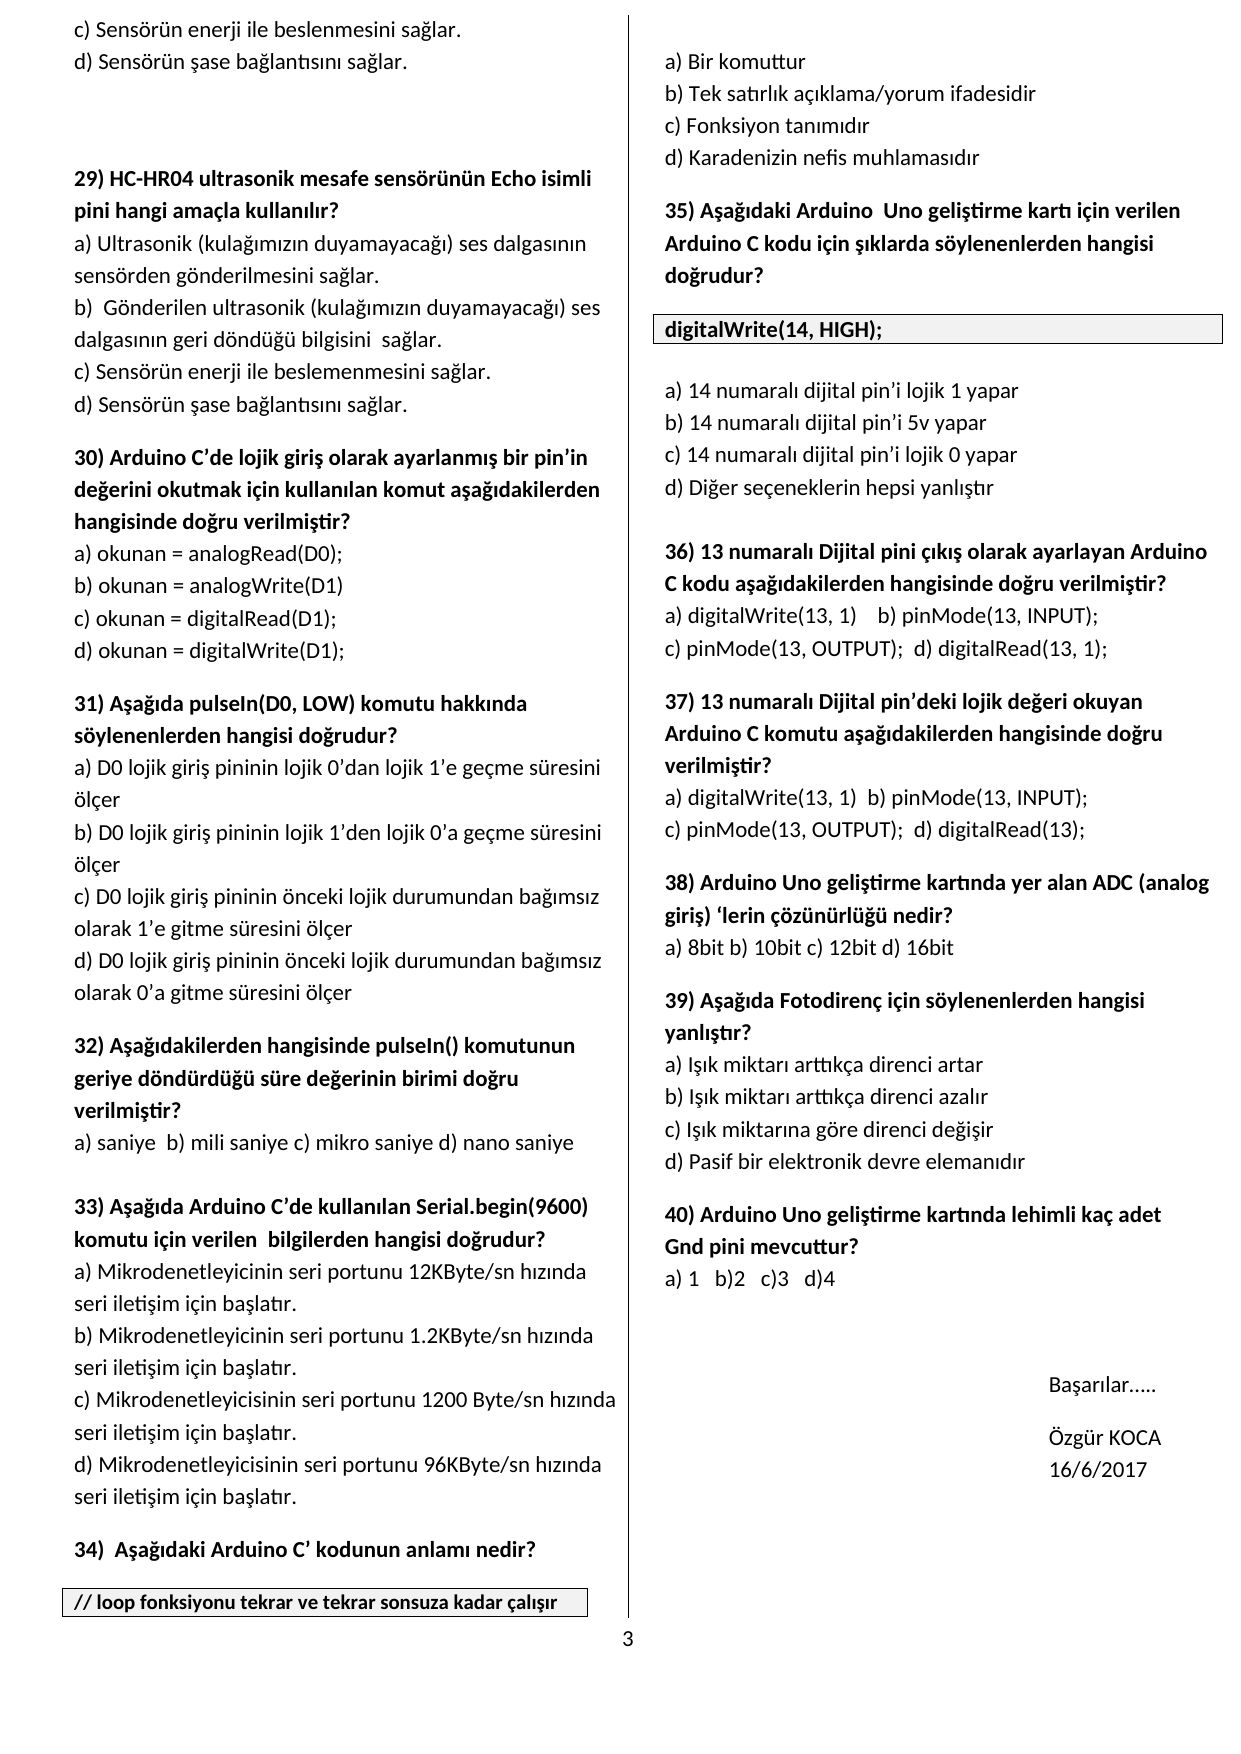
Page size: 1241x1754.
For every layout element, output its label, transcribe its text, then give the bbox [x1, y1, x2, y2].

table_header // loop fonksiyonu tekrar ve tekrar sonsuza kadar çalışır [63, 1589, 587, 1616]
text 38) Arduino Uno geliştirme kartında yer alan ADC (analog giriş) ‘lerin çözünürlüğü nedir? a) 8bit b) 10bit c) 12bit d) 16bit [664, 868, 1211, 961]
text 32) Aşağıdakilerden hangisinde pulseIn() komutunun geriye döndürdüğü süre değerinin birimi doğru verilmiştir? a) saniye b) mili saniye c) mikro saniye d) nano saniye 33) Aşağıda Arduino C’de kullanılan Serial.begin(9600) komutu için verilen bilgilerden hangisi doğrudur? a) Mikrodenetleyicinin seri portunu 12KByte/sn hızında seri iletişim için başlatır. b) Mikrodenetleyicinin seri portunu 1.2KByte/sn hızında seri iletişim için başlatır. c) Mikrodenetleyicisinin seri portunu 1200 Byte/sn hızında seri iletişim için başlatır. d) Mikrodenetleyicisinin seri portunu 96KByte/sn hızında seri iletişim için başlatır. [74, 1032, 620, 1510]
text Özgür KOCA 16/6/2017 [1048, 1423, 1211, 1483]
text a) Bir komuttur b) Tek satırlık açıklama/yorum ifadesidir c) Fonksiyon tanımıdır d) Karadenizin nefis muhlamasıdır [664, 15, 1211, 172]
text 39) Aşağıda Fotodirenç için söylenenlerden hangisi yanlıştır? a) Işık miktarı arttıkça direnci artar b) Işık miktarı arttıkça direnci azalır c) Işık miktarına göre direnci değişir d) Pasif bir elektronik devre elemanıdır [664, 986, 1211, 1175]
text 31) Aşağıda pulseIn(D0, LOW) komutu hakkında söylenenlerden hangisi doğrudur? a) D0 lojik giriş pininin lojik 0’dan lojik 1’e geçme süresini ölçer b) D0 lojik giriş pininin lojik 1’den lojik 0’a geçme süresini ölçer c) D0 lojik giriş pininin önceki lojik durumundan bağımsız olarak 1’e gitme süresini ölçer d) D0 lojik giriş pininin önceki lojik durumundan bağımsız olarak 0’a gitme süresini ölçer [74, 689, 620, 1007]
text 37) 13 numaralı Dijital pin’deki lojik değeri okuyan Arduino C komutu aşağıdakilerden hangisinde doğru verilmiştir? a) digitalWrite(13, 1) b) pinMode(13, INPUT); c) pinMode(13, OUTPUT); d) digitalRead(13); [664, 687, 1211, 843]
text 40) Arduino Uno geliştirme kartında lehimli kaç adet Gnd pini mevcuttur? a) 1 b)2 c)3 d)4 [664, 1200, 1211, 1292]
text a) 14 numaralı dijital pin’i lojik 1 yapar b) 14 numaralı dijital pin’i 5v yapar c) 14 numaralı dijital pin’i lojik 0 yapar d) Diğer seçeneklerin hepsi yanlıştır 36) 13 numaralı Dijital pini çıkış olarak ayarlayan Arduino C kodu aşağıdakilerden hangisinde doğru verilmiştir? a) digitalWrite(13, 1) b) pinMode(13, INPUT); c) pinMode(13, OUTPUT); d) digitalRead(13, 1); [664, 344, 1211, 662]
text 35) Aşağıdaki Arduino Uno geliştirme kartı için verilen Arduino C kodu için şıklarda söylenenlerden hangisi doğrudur? [664, 197, 1211, 289]
text 30) Arduino C’de lojik giriş olarak ayarlanmış bir pin’in değerini okutmak için kullanılan komut aşağıdakilerden hangisinde doğru verilmiştir? a) okunan = analogRead(D0); b) okunan = analogWrite(D1) c) okunan = digitalRead(D1); d) okunan = digitalWrite(D1); [74, 443, 620, 664]
text Başarılar….. [1048, 1370, 1211, 1398]
text 34) Aşağıdaki Arduino C’ kodunun anlamı nedir? [74, 1535, 620, 1563]
text 29) HC-HR04 ultrasonik mesafe sensörünün Echo isimli pini hangi amaçla kullanılır? a) Ultrasonik (kulağımızın duyamayacağı) ses dalgasının sensörden gönderilmesini sağlar. b) Gönderilen ultrasonik (kulağımızın duyamayacağı) ses dalgasının geri döndüğü bilgisini sağlar. c) Sensörün enerji ile beslemenmesini sağlar. d) Sensörün şase bağlantısını sağlar. [74, 100, 620, 418]
table_header digitalWrite(14, HIGH); [654, 315, 1222, 343]
